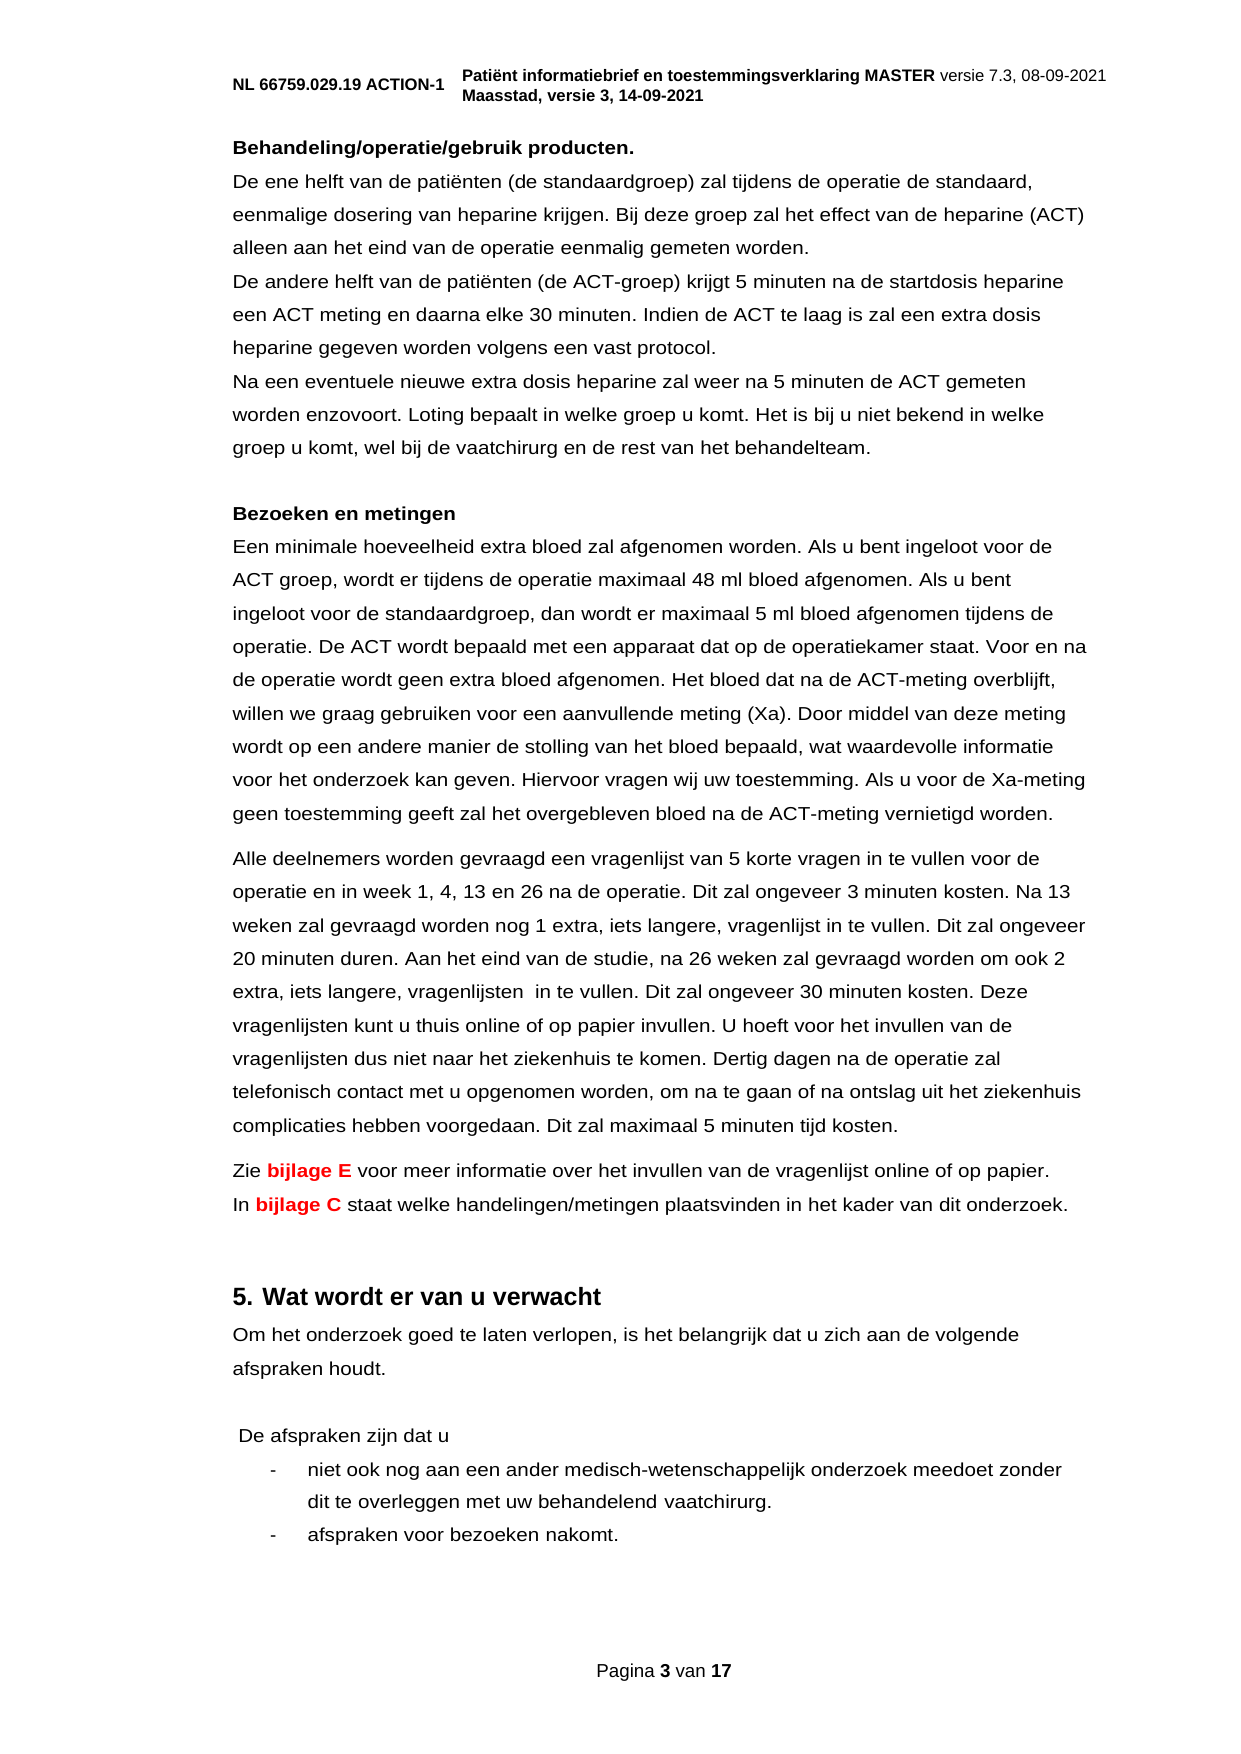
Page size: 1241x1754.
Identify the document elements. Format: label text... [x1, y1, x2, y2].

subtitle Bezoeken en metingen [232, 502, 1201, 524]
list afspraken voor bezoeken nakomt. [270, 1524, 1201, 1546]
text De ene helft van de patiënten (de standaardgroep) zal tijdens de operatie de standaard, eenmalige dosering van heparine krijgen. Bij deze groep zal het effect van de heparine (ACT) alleen aan het eind van de operatie eenmalig gemeten worden. De andere helft van de patiënten (de ACT-groep) krijgt 5 minuten na de startdosis heparine een ACT meting en daarna elke 30 minuten. Indien de ACT te laag is zal een extra dosis heparine gegeven worden volgens een vast protocol. [232, 170, 1088, 359]
text Na een eventuele nieuwe extra dosis heparine zal weer na 5 minuten de ACT gemeten worden enzovoort. Loting bepaalt in welke groep u komt. Het is bij u niet bekend in welke groep u komt, wel bij de vaatchirurg en de rest van het behandelteam. [232, 370, 1087, 459]
text Om het onderzoek goed te laten verlopen, is het belangrijk dat u zich aan de volgende afspraken houdt. [232, 1324, 1028, 1379]
list niet ook nog aan een ander medisch-wetenschappelijk onderzoek meedoet zonder dit te overleggen met uw behandelend vaatchirurg. [270, 1458, 1067, 1513]
text Zie bijlage E voor meer informatie over het invullen van de vragenlijst online of op papier. [232, 1160, 1087, 1181]
text De afspraken zijn dat u [238, 1424, 1201, 1446]
subtitle Behandeling/operatie/gebruik producten. [232, 137, 1201, 158]
subtitle Wat wordt er van u verwacht [232, 1282, 1201, 1310]
text In bijlage C staat welke handelingen/metingen plaatsvinden in het kader van dit onderzoek. [232, 1193, 1201, 1215]
text Een minimale hoeveelheid extra bloed zal afgenomen worden. Als u bent ingeloot voor de ACT groep, wordt er tijdens de operatie maximaal 48 ml bloed afgenomen. Als u bent ingeloot voor de standaardgroep, dan wordt er maximaal 5 ml bloed afgenomen tijdens de operatie. De ACT wordt bepaald met een apparaat dat op de operatiekamer staat. Voor en na de operatie wordt geen extra bloed afgenomen. Het bloed dat na de ACT-meting overblijft, willen we graag gebruiken voor een aanvullende meting (Xa). Door middel van deze meting wordt op een andere manier de stolling van het bloed bepaald, wat waardevolle informatie voor het onderzoek kan geven. Hiervoor vragen wij uw toestemming. Als u voor de Xa-meting geen toestemming geeft zal het overgebleven bloed na de ACT-meting vernietigd worden. [232, 536, 1087, 824]
text Alle deelnemers worden gevraagd een vragenlijst van 5 korte vragen in te vullen voor de operatie en in week 1, 4, 13 en 26 na de operatie. Dit zal ongeveer 3 minuten kosten. Na 13 weken zal gevraagd worden nog 1 extra, iets langere, vragenlijst in te vullen. Dit zal ongeveer 20 minuten duren. Aan het eind van de studie, na 26 weken zal gevraagd worden om ook 2 extra, iets langere, vragenlijsten in te vullen. Dit zal ongeveer 30 minuten kosten. Deze vragenlijsten kunt u thuis online of op papier invullen. U hoeft voor het invullen van de vragenlijsten dus niet naar het ziekenhuis te komen. Dertig dagen na de operatie zal telefonisch contact met u opgenomen worden, om na te gaan of na ontslag uit het ziekenhuis complicaties hebben voorgedaan. Dit zal maximaal 5 minuten tijd kosten. [232, 848, 1087, 1136]
